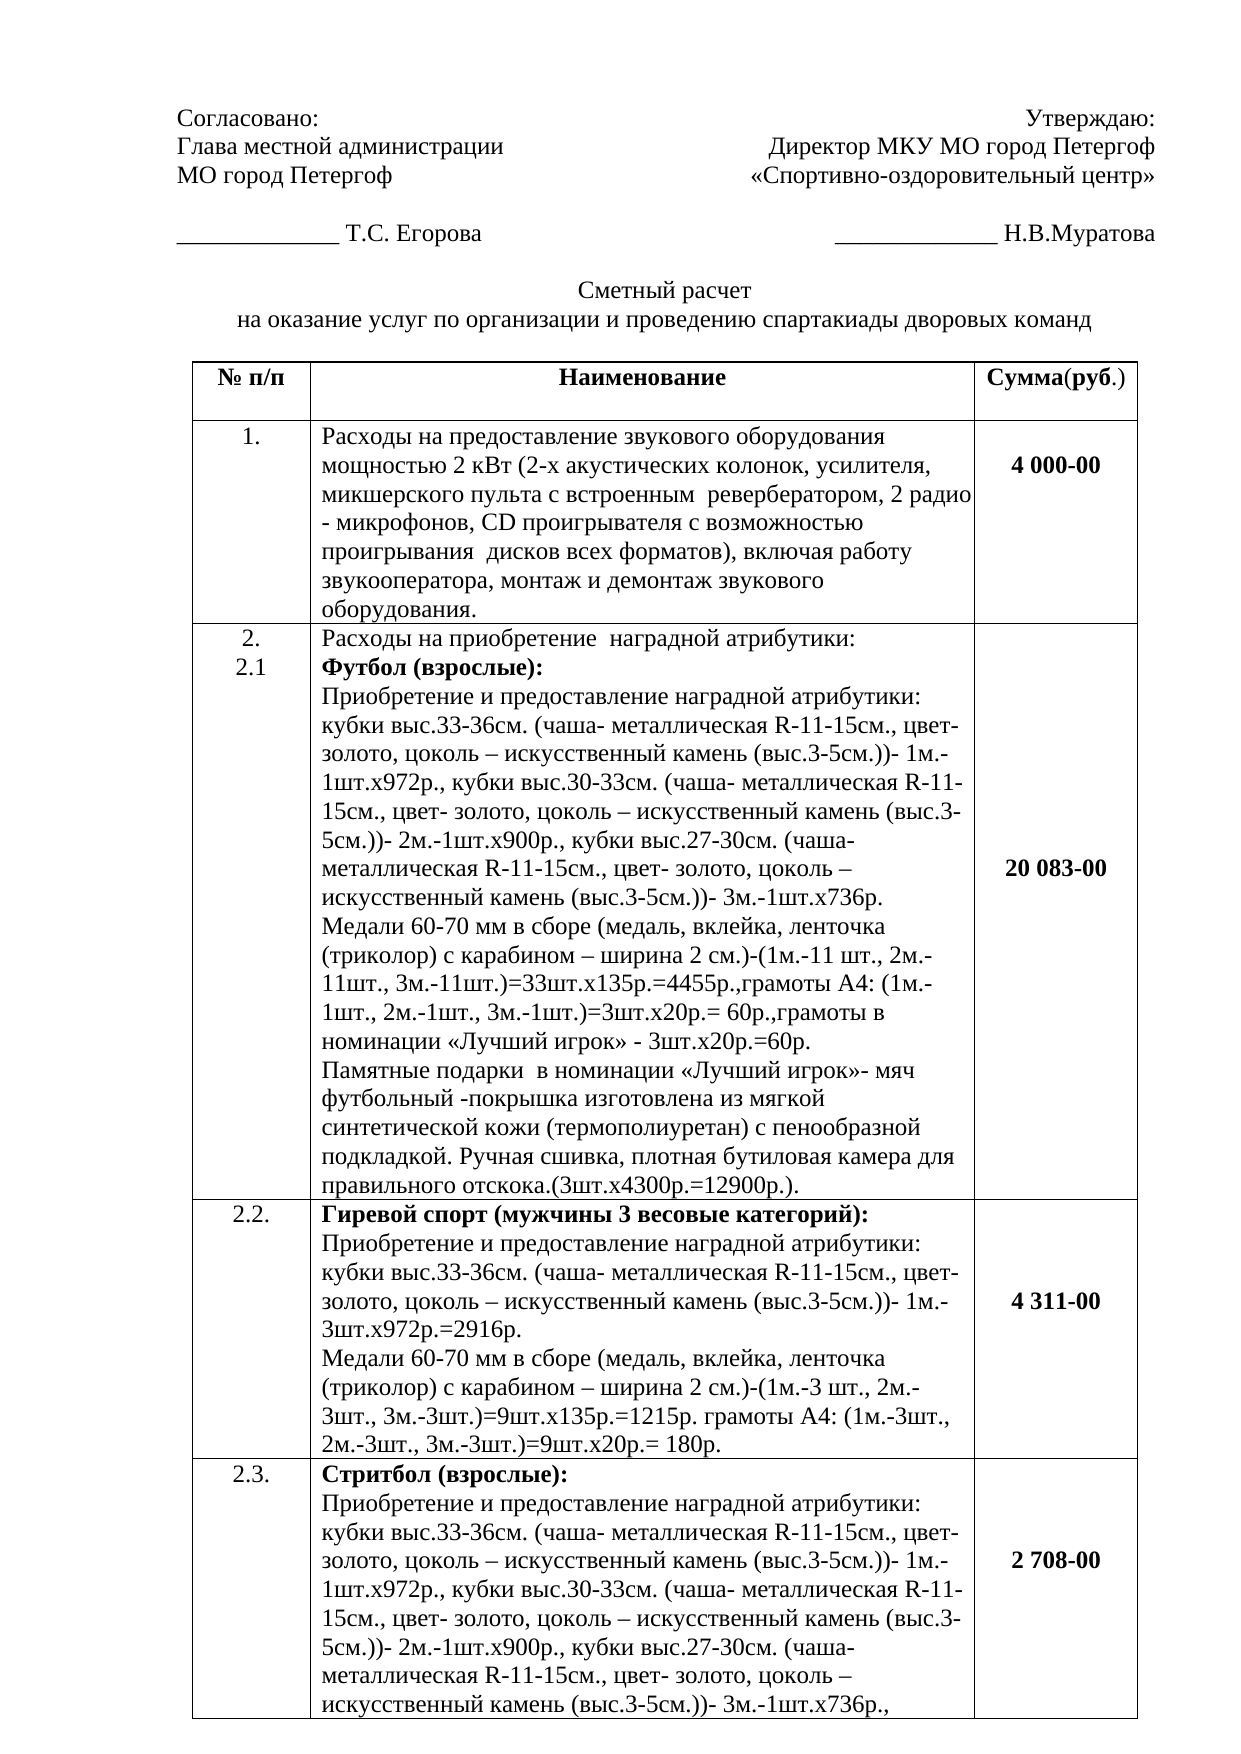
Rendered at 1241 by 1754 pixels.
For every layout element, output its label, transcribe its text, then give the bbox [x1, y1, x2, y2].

table_cell Гиревой спорт (мужчины 3 весовые категорий): Приобретение и предоставление наградной атрибутики: кубки выс.33-36см. (чаша- металлическая R-11-15см., цвет- золото, цоколь – искусственный камень (выс.3-5см.))- 1м.-3шт.х972р.=2916р. Медали 60-70 мм в сборе (медаль, вклейка, ленточка (триколор) с карабином – ширина 2 см.)-(1м.-3 шт., 2м.-3шт., 3м.-3шт.)=9шт.х135р.=1215р. грамоты А4: (1м.-3шт., 2м.-3шт., 3м.-3шт.)=9шт.х20р.= 180р. [311, 1200, 974, 1458]
table_cell 2. 2.1 [193, 624, 310, 1198]
table_cell Расходы на приобретение наградной атрибутики: Футбол (взрослые): Приобретение и предоставление наградной атрибутики: кубки выс.33-36см. (чаша- металлическая R-11-15см., цвет- золото, цоколь – искусственный камень (выс.3-5см.))- 1м.-1шт.х972р., кубки выс.30-33см. (чаша- металлическая R-11-15см., цвет- золото, цоколь – искусственный камень (выс.3-5см.))- 2м.-1шт.х900р., кубки выс.27-30см. (чаша- металлическая R-11-15см., цвет- золото, цоколь – искусственный камень (выс.3-5см.))- 3м.-1шт.х736р. Медали 60-70 мм в сборе (медаль, вклейка, ленточка (триколор) с карабином – ширина 2 см.)-(1м.-11 шт., 2м.-11шт., 3м.-11шт.)=33шт.х135р.=4455р.,грамоты А4: (1м.-1шт., 2м.-1шт., 3м.-1шт.)=3шт.х20р.= 60р.,грамоты в номинации «Лучший игрок» - 3шт.х20р.=60р. Памятные подарки в номинации «Лучший игрок»- мяч футбольный -покрышка изготовлена из мягкой синтетической кожи (термополиуретан) с пенообразной подкладкой. Ручная сшивка, плотная бутиловая камера для правильного отскока.(3шт.х4300р.=12900р.). [311, 624, 974, 1198]
table_header Согласовано: Глава местной администрации МО город Петергоф _____________ Т.С. Егорова [165, 103, 634, 275]
table_cell 4 311-00 [975, 1200, 1137, 1458]
table_cell 20 083-00 [975, 624, 1137, 1198]
table_header Сумма(руб.) [975, 363, 1137, 420]
text Сметный расчет [177, 275, 1152, 304]
table_header Утверждаю: Директор МКУ МО город Петергоф «Спортивно-оздоровительный центр» _____________ Н.В.Муратова [634, 103, 1167, 275]
table_cell 4 000-00 [975, 421, 1137, 622]
table_cell 1. [193, 421, 310, 622]
table_cell 2.2. [193, 1200, 310, 1458]
table_header Наименование [311, 363, 974, 420]
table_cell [311, 1459, 974, 1718]
table_cell 2 708-00 [975, 1459, 1137, 1718]
text на оказание услуг по организации и проведению спартакиады дворовых команд [177, 304, 1152, 333]
table_cell Расходы на предоставление звукового оборудования мощностью 2 кВт (2-х акустических колонок, усилителя, микшерского пульта с встроенным ревербератором, 2 радио - микрофонов, СD проигрывателя с возможностью проигрывания дисков всех форматов), включая работу звукооператора, монтаж и демонтаж звукового оборудования. [311, 421, 974, 622]
table_header № п/п [193, 363, 310, 420]
table_cell 2.3. [193, 1459, 310, 1718]
